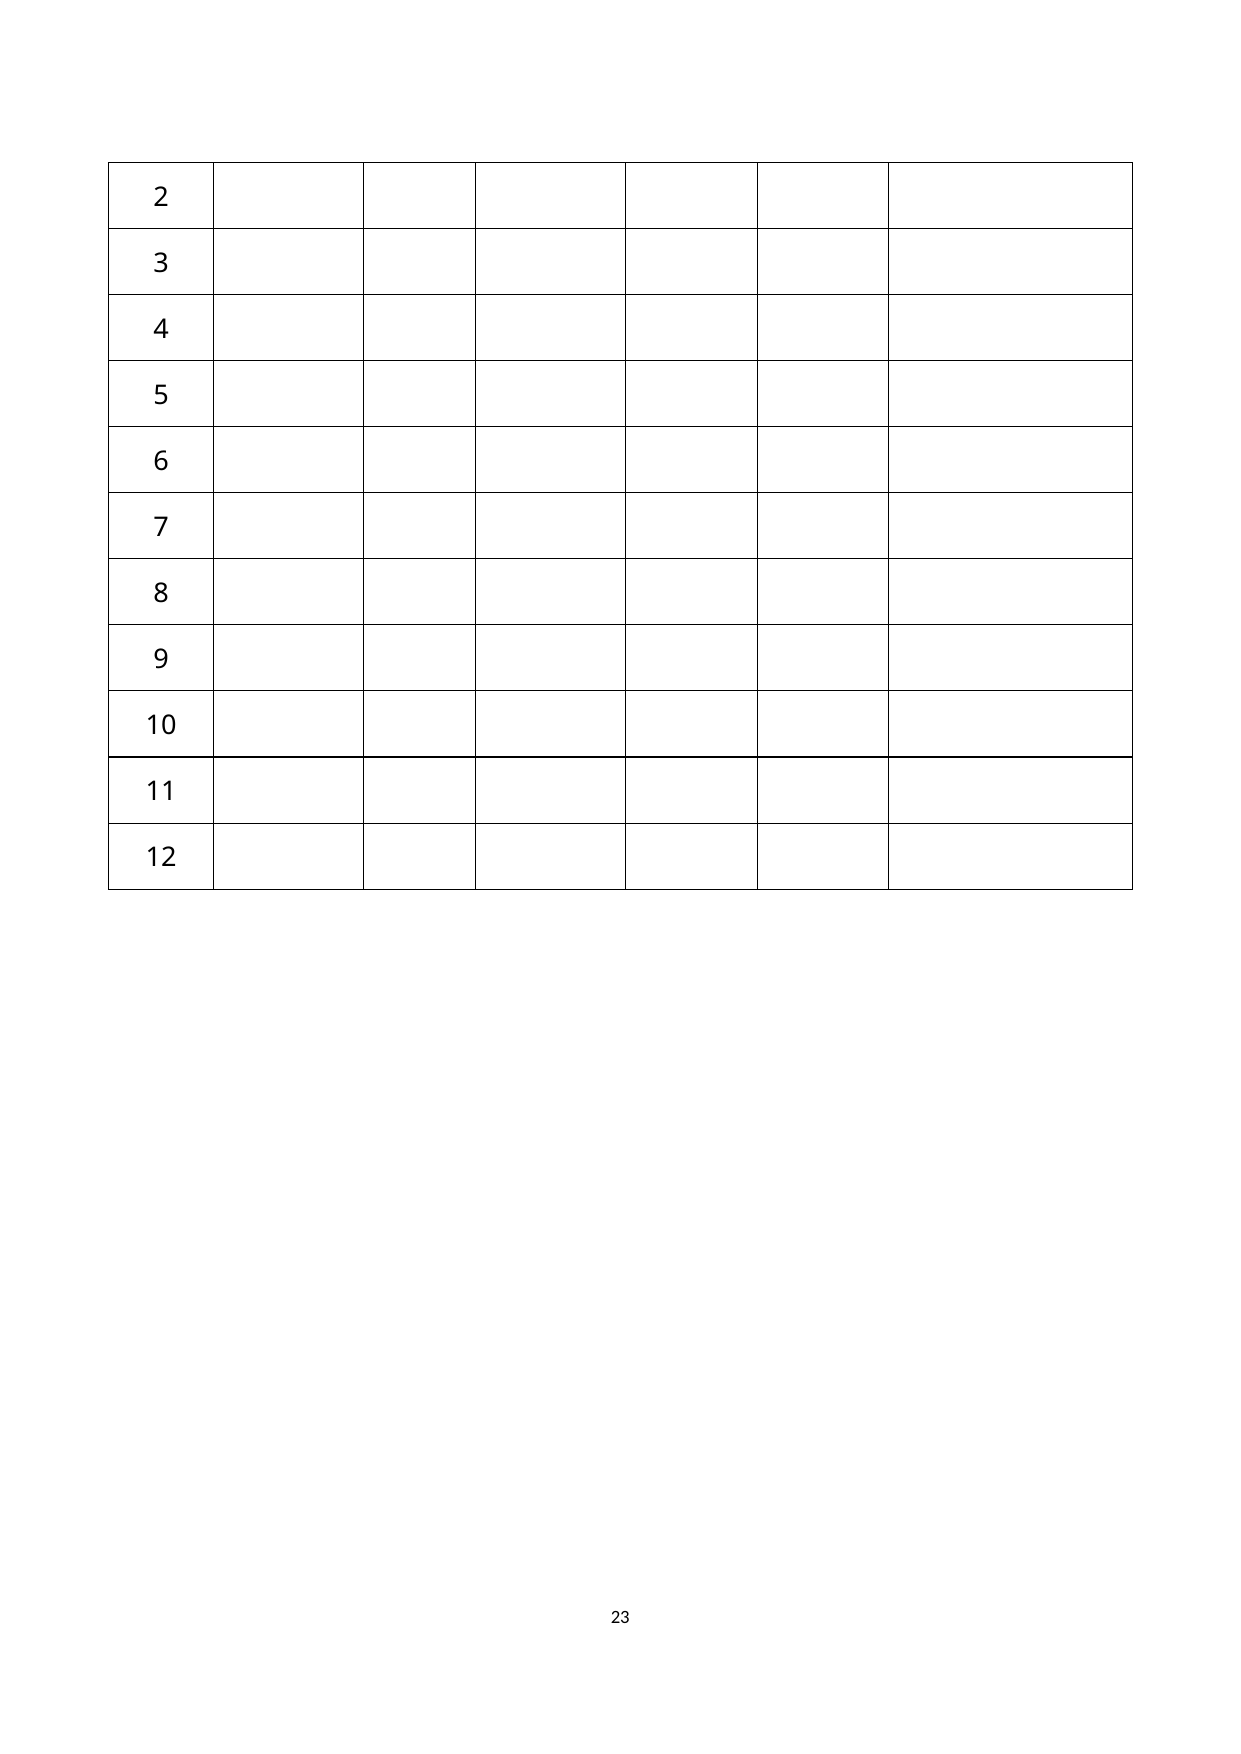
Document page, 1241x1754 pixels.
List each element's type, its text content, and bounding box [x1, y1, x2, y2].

table_cell [758, 361, 888, 426]
table_cell [758, 295, 888, 360]
table_cell [889, 229, 1132, 294]
table_cell [476, 559, 625, 624]
table_cell [626, 559, 757, 624]
table_cell [889, 559, 1132, 624]
table_cell [889, 625, 1132, 690]
table_cell 10 [109, 691, 213, 756]
table_cell [214, 691, 363, 756]
table_cell [364, 163, 475, 228]
table_cell [758, 163, 888, 228]
table_cell [476, 758, 625, 822]
table_cell [626, 625, 757, 690]
table_cell [626, 295, 757, 360]
table_cell 11 [109, 758, 213, 822]
table_cell [214, 493, 363, 558]
table_cell [889, 427, 1132, 492]
table_cell [758, 625, 888, 690]
table_cell [889, 758, 1132, 822]
table_cell [364, 295, 475, 360]
table_cell [626, 493, 757, 558]
table_cell [758, 229, 888, 294]
table_cell [364, 229, 475, 294]
table_cell [476, 691, 625, 756]
table_cell [758, 427, 888, 492]
table_cell [626, 824, 757, 888]
table_cell [476, 824, 625, 888]
table_cell [889, 691, 1132, 756]
table_cell [364, 824, 475, 888]
table_cell [364, 493, 475, 558]
table_cell [476, 361, 625, 426]
table_cell [476, 625, 625, 690]
table_cell 8 [109, 559, 213, 624]
table_cell [214, 361, 363, 426]
table_cell [214, 427, 363, 492]
table_cell [476, 493, 625, 558]
table_cell [889, 824, 1132, 888]
table_cell [889, 493, 1132, 558]
table_cell [476, 295, 625, 360]
table_cell [476, 229, 625, 294]
table_cell [889, 295, 1132, 360]
table_cell 7 [109, 493, 213, 558]
table_cell [758, 493, 888, 558]
table_cell [214, 824, 363, 888]
table_cell 9 [109, 625, 213, 690]
table_cell [364, 625, 475, 690]
table_cell [214, 295, 363, 360]
table_cell [364, 427, 475, 492]
table_cell [626, 691, 757, 756]
table_cell [626, 229, 757, 294]
table_cell [626, 427, 757, 492]
table_cell [626, 163, 757, 228]
table_cell [626, 361, 757, 426]
table_cell [476, 427, 625, 492]
table_cell [214, 559, 363, 624]
table_cell 3 [109, 229, 213, 294]
table_cell 5 [109, 361, 213, 426]
table_cell [758, 824, 888, 888]
table_cell 12 [109, 824, 213, 888]
table_cell [214, 229, 363, 294]
table_cell [364, 559, 475, 624]
table_cell [758, 691, 888, 756]
table_cell [214, 163, 363, 228]
table_cell [364, 691, 475, 756]
table_cell [476, 163, 625, 228]
table_cell [364, 758, 475, 822]
table_cell [758, 559, 888, 624]
table_cell [214, 625, 363, 690]
table_cell 4 [109, 295, 213, 360]
table_cell [889, 361, 1132, 426]
table_cell 6 [109, 427, 213, 492]
table_cell [889, 163, 1132, 228]
table_cell [626, 758, 757, 822]
table_cell [364, 361, 475, 426]
table_cell 2 [109, 163, 213, 228]
table_cell [214, 758, 363, 822]
table_cell [758, 758, 888, 822]
